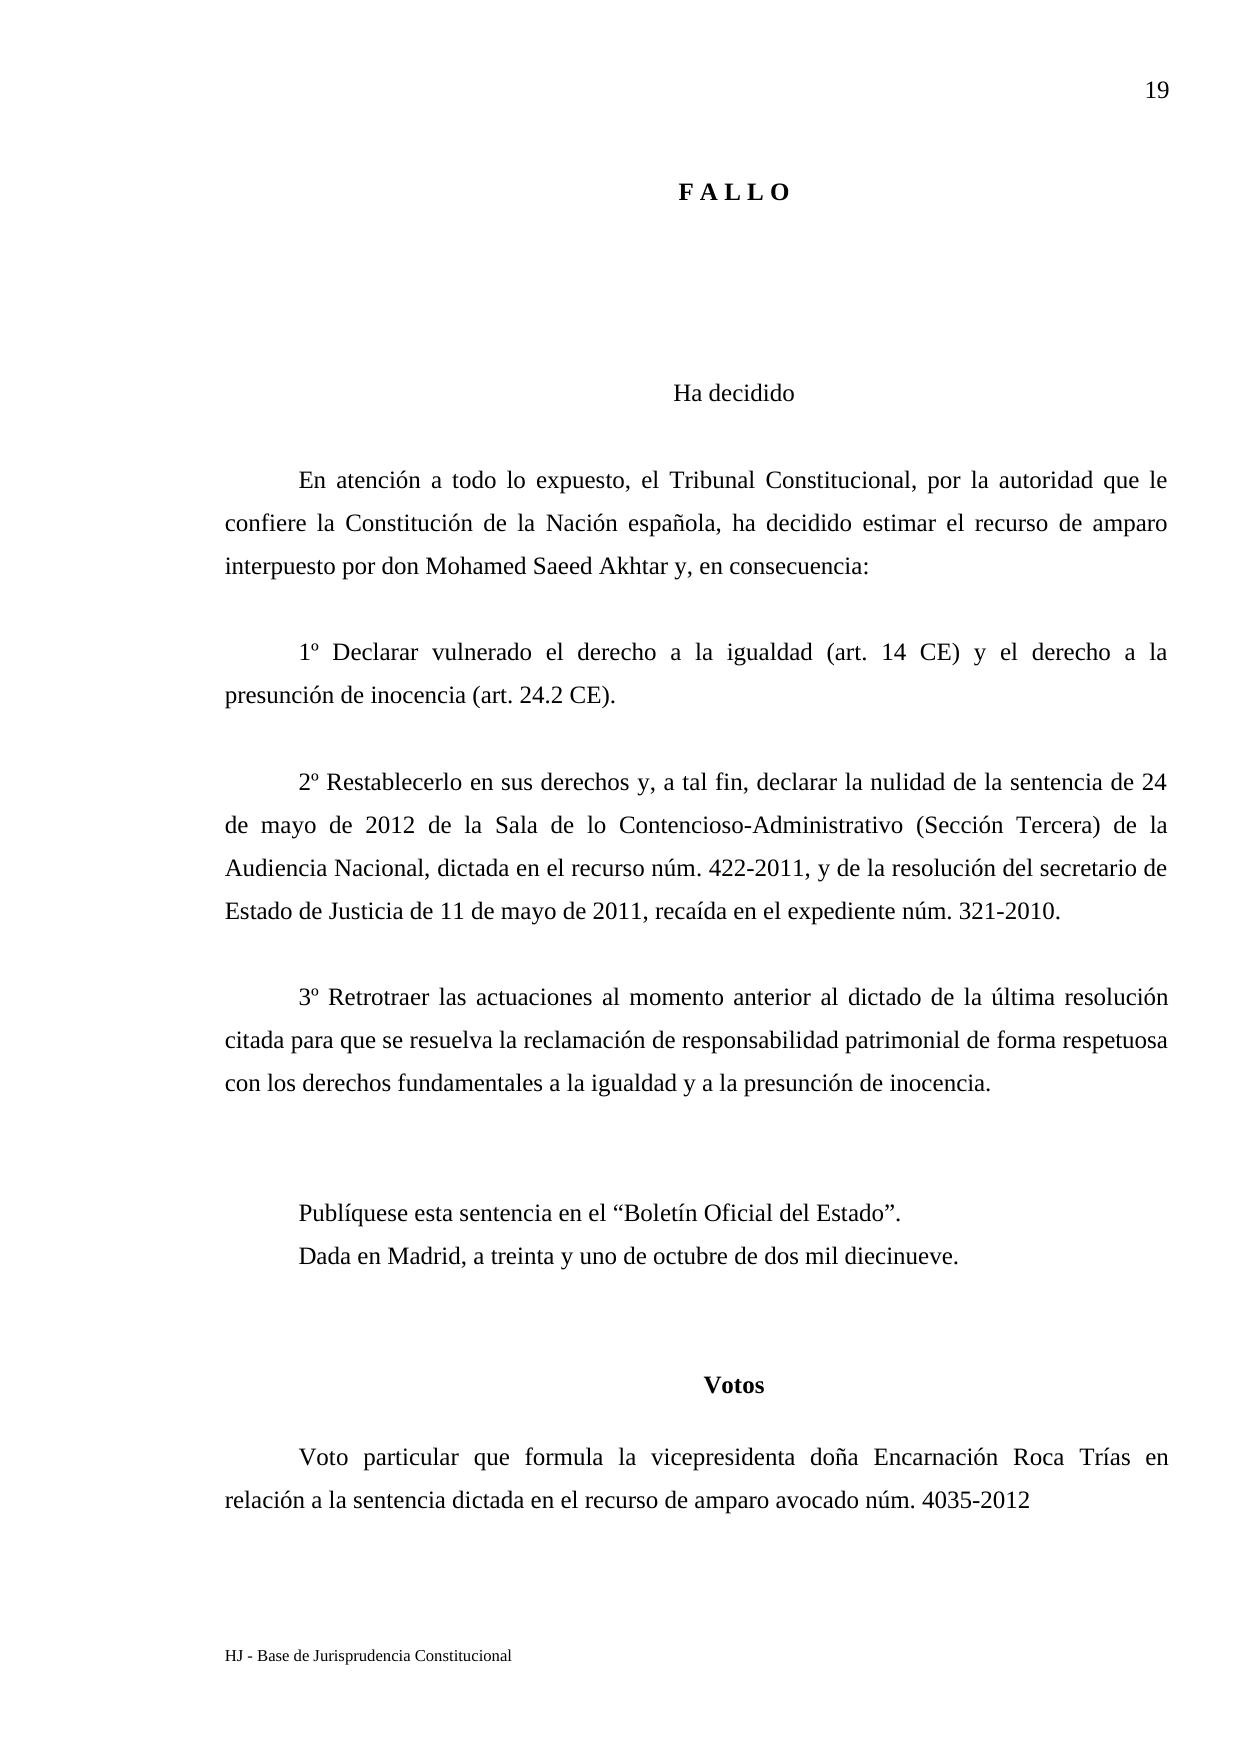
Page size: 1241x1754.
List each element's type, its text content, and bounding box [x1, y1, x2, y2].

text Publíquese esta sentencia en el “Boletín Oficial del Estado”. [224, 1198, 1169, 1227]
text 2º Restablecerlo en sus derechos y, a tal fin, declarar la nulidad de la sentencia de 24 de mayo de 2012 de la Sala de lo Contencioso-Administrativo (Sección Tercera) de la Audiencia Nacional, dictada en el recurso núm. 422-2011, y de la resolución del secretario de Estado de Justicia de 11 de mayo de 2011, recaída en el expediente núm. 321-2010. [224, 767, 1169, 925]
text Ha decidido [224, 378, 1169, 407]
subtitle Votos [224, 1370, 1169, 1399]
subtitle F A L L O [224, 177, 1169, 206]
text En atención a todo lo expuesto, el Tribunal Constitucional, por la autoridad que le confiere la Constitución de la Nación española, ha decidido estimar el recurso de amparo interpuesto por don Mohamed Saeed Akhtar y, en consecuencia: [224, 465, 1169, 580]
text Dada en Madrid, a treinta y uno de octubre de dos mil diecinueve. [224, 1241, 1169, 1270]
text Voto particular que formula la vicepresidenta doña Encarnación Roca Trías en relación a la sentencia dictada en el recurso de amparo avocado núm. 4035-2012 [224, 1442, 1169, 1514]
text 3º Retrotraer las actuaciones al momento anterior al dictado de la última resolución citada para que se resuelva la reclamación de responsabilidad patrimonial de forma respetuosa con los derechos fundamentales a la igualdad y a la presunción de inocencia. [224, 982, 1169, 1097]
text 1º Declarar vulnerado el derecho a la igualdad (art. 14 CE) y el derecho a la presunción de inocencia (art. 24.2 CE). [224, 637, 1169, 709]
